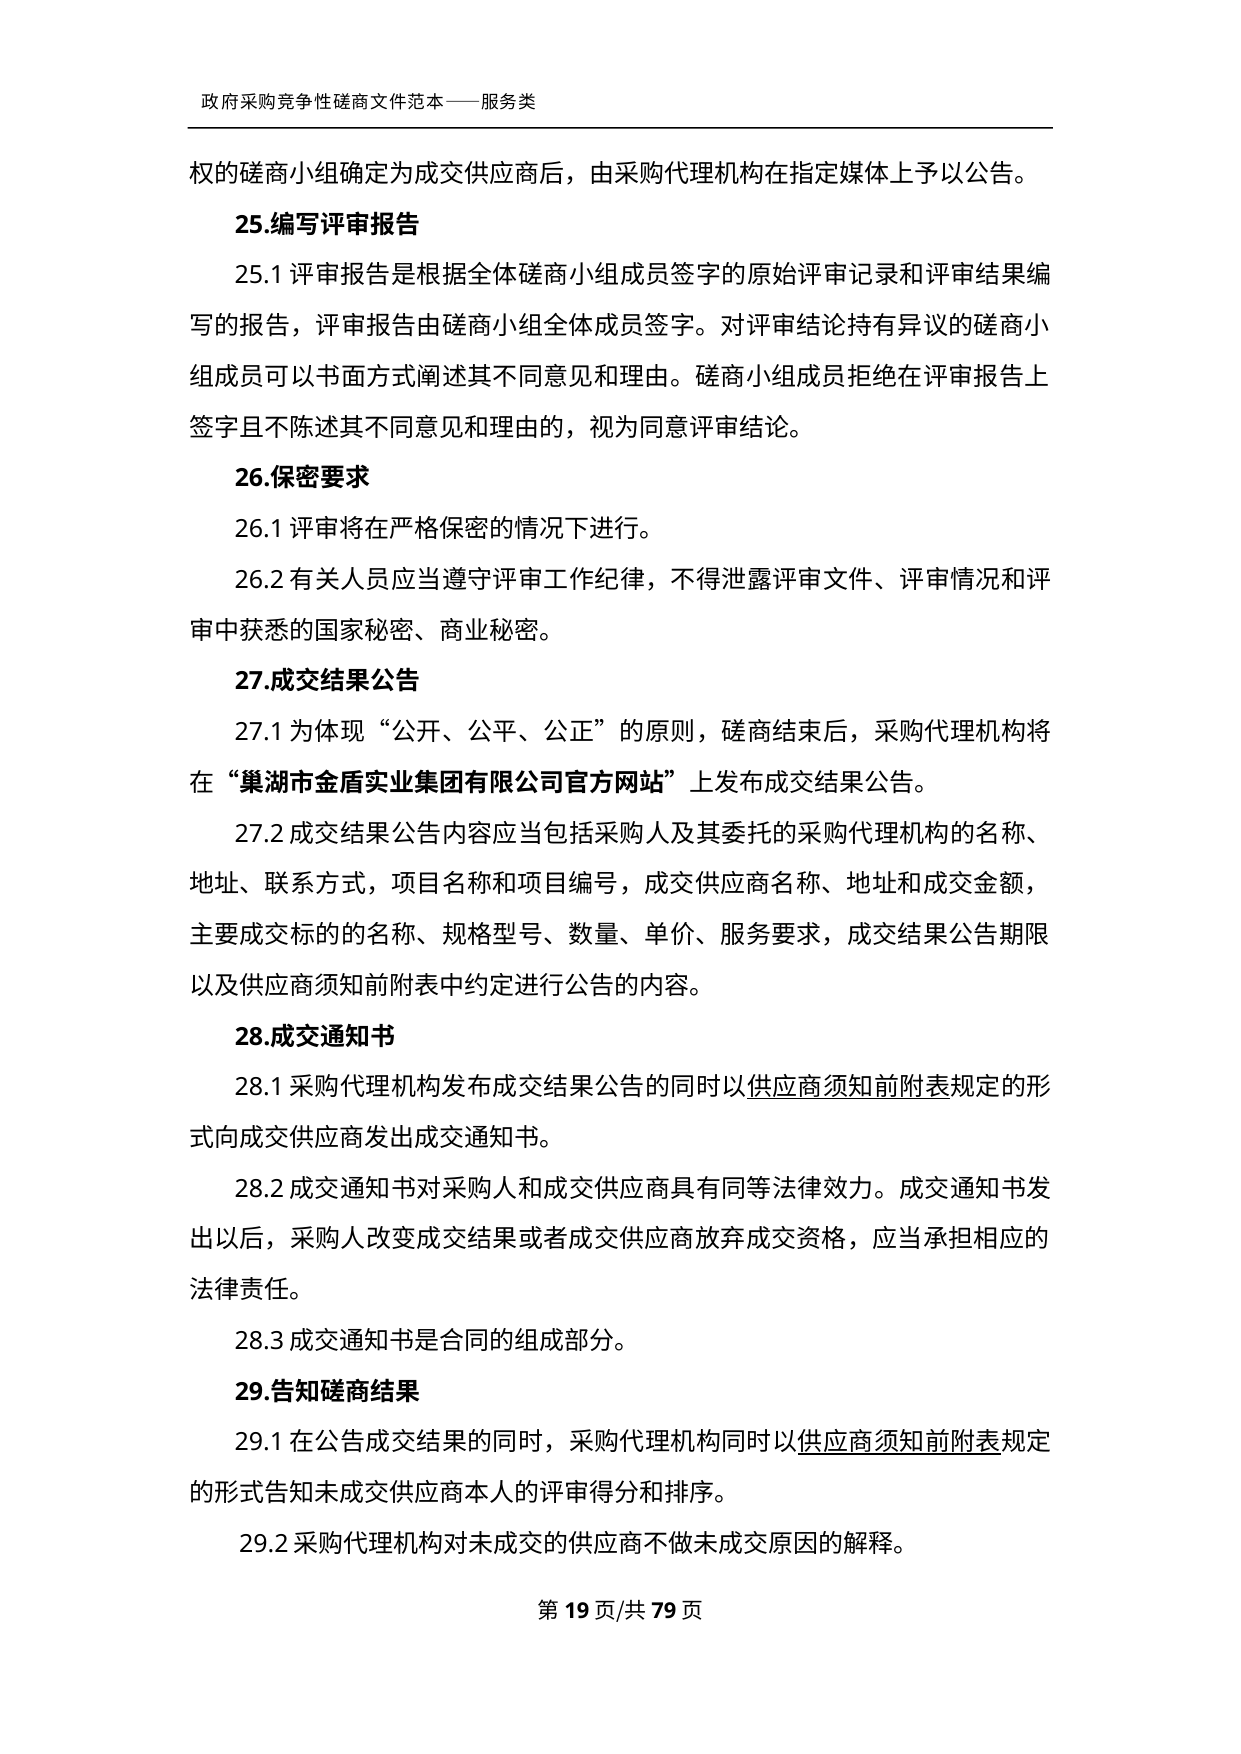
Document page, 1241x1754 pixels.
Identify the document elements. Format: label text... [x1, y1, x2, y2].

text 26.2有关人员应当遵守评审工作纪律，不得泄露评审文件、评审情况和评审中获悉的国家秘密、商业秘密。 [189, 559, 1051, 646]
text 26.1评审将在严格保密的情况下进行。 [189, 509, 1051, 545]
text 29.告知磋商结果 [189, 1371, 1051, 1407]
text 28.2成交通知书对采购人和成交供应商具有同等法律效力。成交通知书发出以后，采购人改变成交结果或者成交供应商放弃成交资格，应当承担相应的法律责任。 [189, 1168, 1051, 1306]
text 25.1评审报告是根据全体磋商小组成员签字的原始评审记录和评审结果编写的报告，评审报告由磋商小组全体成员签字。对评审结论持有异议的磋商小组成员可以书面方式阐述其不同意见和理由。磋商小组成员拒绝在评审报告上签字且不陈述其不同意见和理由的，视为同意评审结论。 [189, 255, 1051, 443]
text 28.成交通知书 [189, 1016, 1051, 1052]
text 28.3成交通知书是合同的组成部分。 [189, 1320, 1051, 1357]
text 29.2采购代理机构对未成交的供应商不做未成交原因的解释。 [189, 1523, 1051, 1559]
text 27.1为体现“公开、公平、公正”的原则，磋商结束后，采购代理机构将在“巢湖市金盾实业集团有限公司官方网站”上发布成交结果公告。 [189, 712, 1051, 798]
text 28.1采购代理机构发布成交结果公告的同时以供应商须知前附表规定的形式向成交供应商发出成交通知书。 [189, 1067, 1051, 1154]
text 25.编写评审报告 [189, 204, 1051, 241]
text 27.2成交结果公告内容应当包括采购人及其委托的采购代理机构的名称、地址、联系方式，项目名称和项目编号，成交供应商名称、地址和成交金额，主要成交标的的名称、规格型号、数量、单价、服务要求，成交结果公告期限以及供应商须知前附表中约定进行公告的内容。 [189, 813, 1051, 1001]
text 27.成交结果公告 [189, 661, 1051, 697]
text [189, 153, 1051, 190]
text 29.1在公告成交结果的同时，采购代理机构同时以供应商须知前附表规定的形式告知未成交供应商本人的评审得分和排序。 [189, 1422, 1051, 1509]
text 26.保密要求 [189, 458, 1051, 494]
